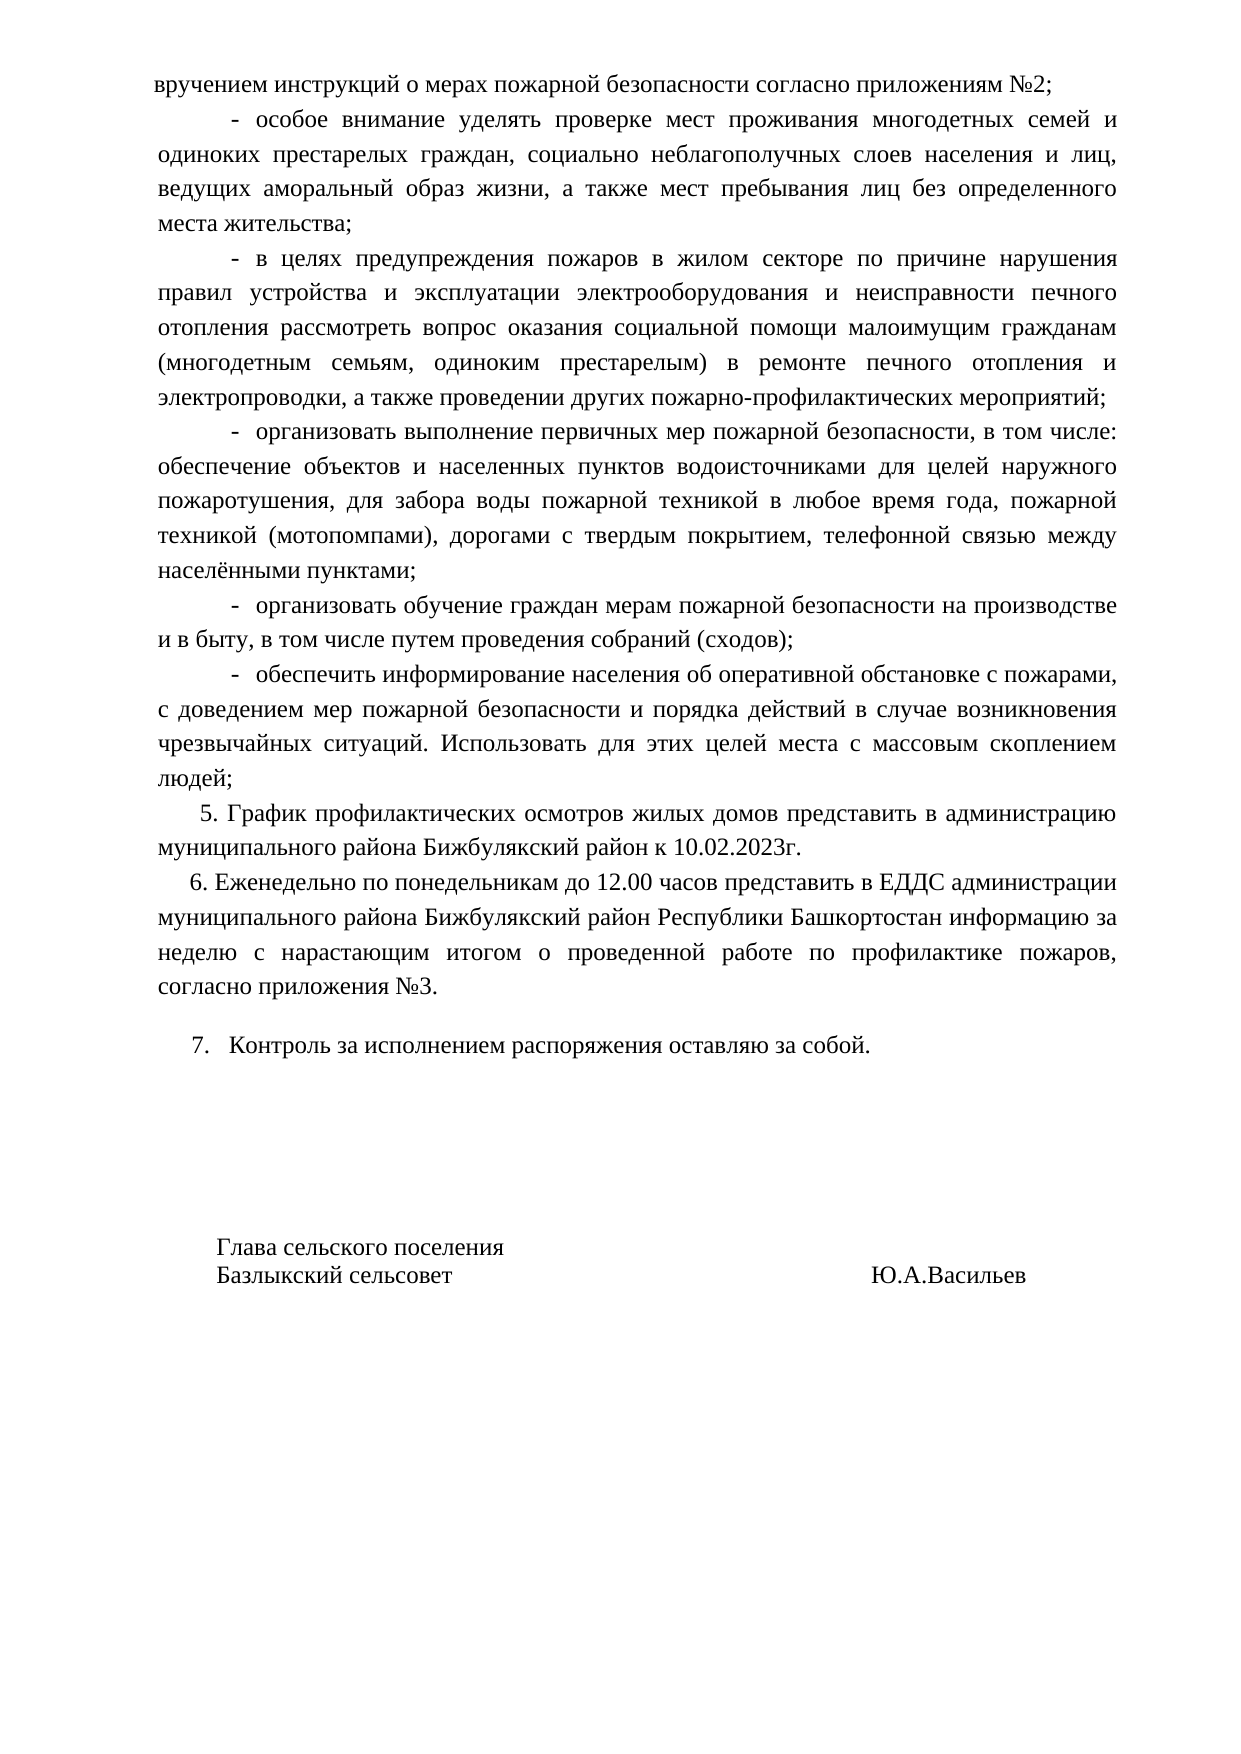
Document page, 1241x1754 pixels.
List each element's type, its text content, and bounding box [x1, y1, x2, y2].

list организовать выполнение первичных мер пожарной безопасности, в том числе: обеспечение объектов и населенных пунктов водоисточниками для целей наружного пожаротушения, для забора воды пожарной техникой в любое время года, пожарной техникой (мотопомпами), дорогами с твердым покрытием, телефонной связью между населёнными пунктами; [158, 412, 1118, 585]
list Контроль за исполнением распоряжения оставляю за собой. [191, 1030, 1122, 1059]
list особое внимание уделять проверке мест проживания многодетных семей и одиноких престарелых граждан, социально неблагополучных слоев населения и лиц, ведущих аморальный образ жизни, а также мест пребывания лиц без определенного места жительства; [158, 100, 1118, 238]
text 5. График профилактических осмотров жилых домов представить в администрацию муниципального района Бижбулякский район к 10.02.2023г. [158, 793, 1118, 863]
list организовать обучение граждан мерам пожарной безопасности на производстве и в быту, в том числе путем проведения собраний (сходов); [158, 585, 1118, 655]
text Базлыкский сельсовет Ю.А.Васильев [153, 1260, 1122, 1289]
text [153, 65, 1118, 100]
text Глава сельского поселения [153, 1232, 1122, 1260]
list обеспечить информирование населения об оперативной обстановке с пожарами, с доведением мер пожарной безопасности и порядка действий в случае возникновения чрезвычайных ситуаций. Использовать для этих целей места с массовым скоплением людей; [158, 655, 1118, 793]
list в целях предупреждения пожаров в жилом секторе по причине нарушения правил устройства и эксплуатации электрооборудования и неисправности печного отопления рассмотреть вопрос оказания социальной помощи малоимущим гражданам (многодетным семьям, одиноким престарелым) в ремонте печного отопления и электропроводки, а также проведении других пожарно-профилактических мероприятий; [158, 238, 1118, 412]
text 6. Еженедельно по понедельникам до 12.00 часов представить в ЕДДС администрации муниципального района Бижбулякский район Республики Башкортостан информацию за неделю с нарастающим итогом о проведенной работе по профилактике пожаров, согласно приложения №3. [158, 863, 1118, 1002]
